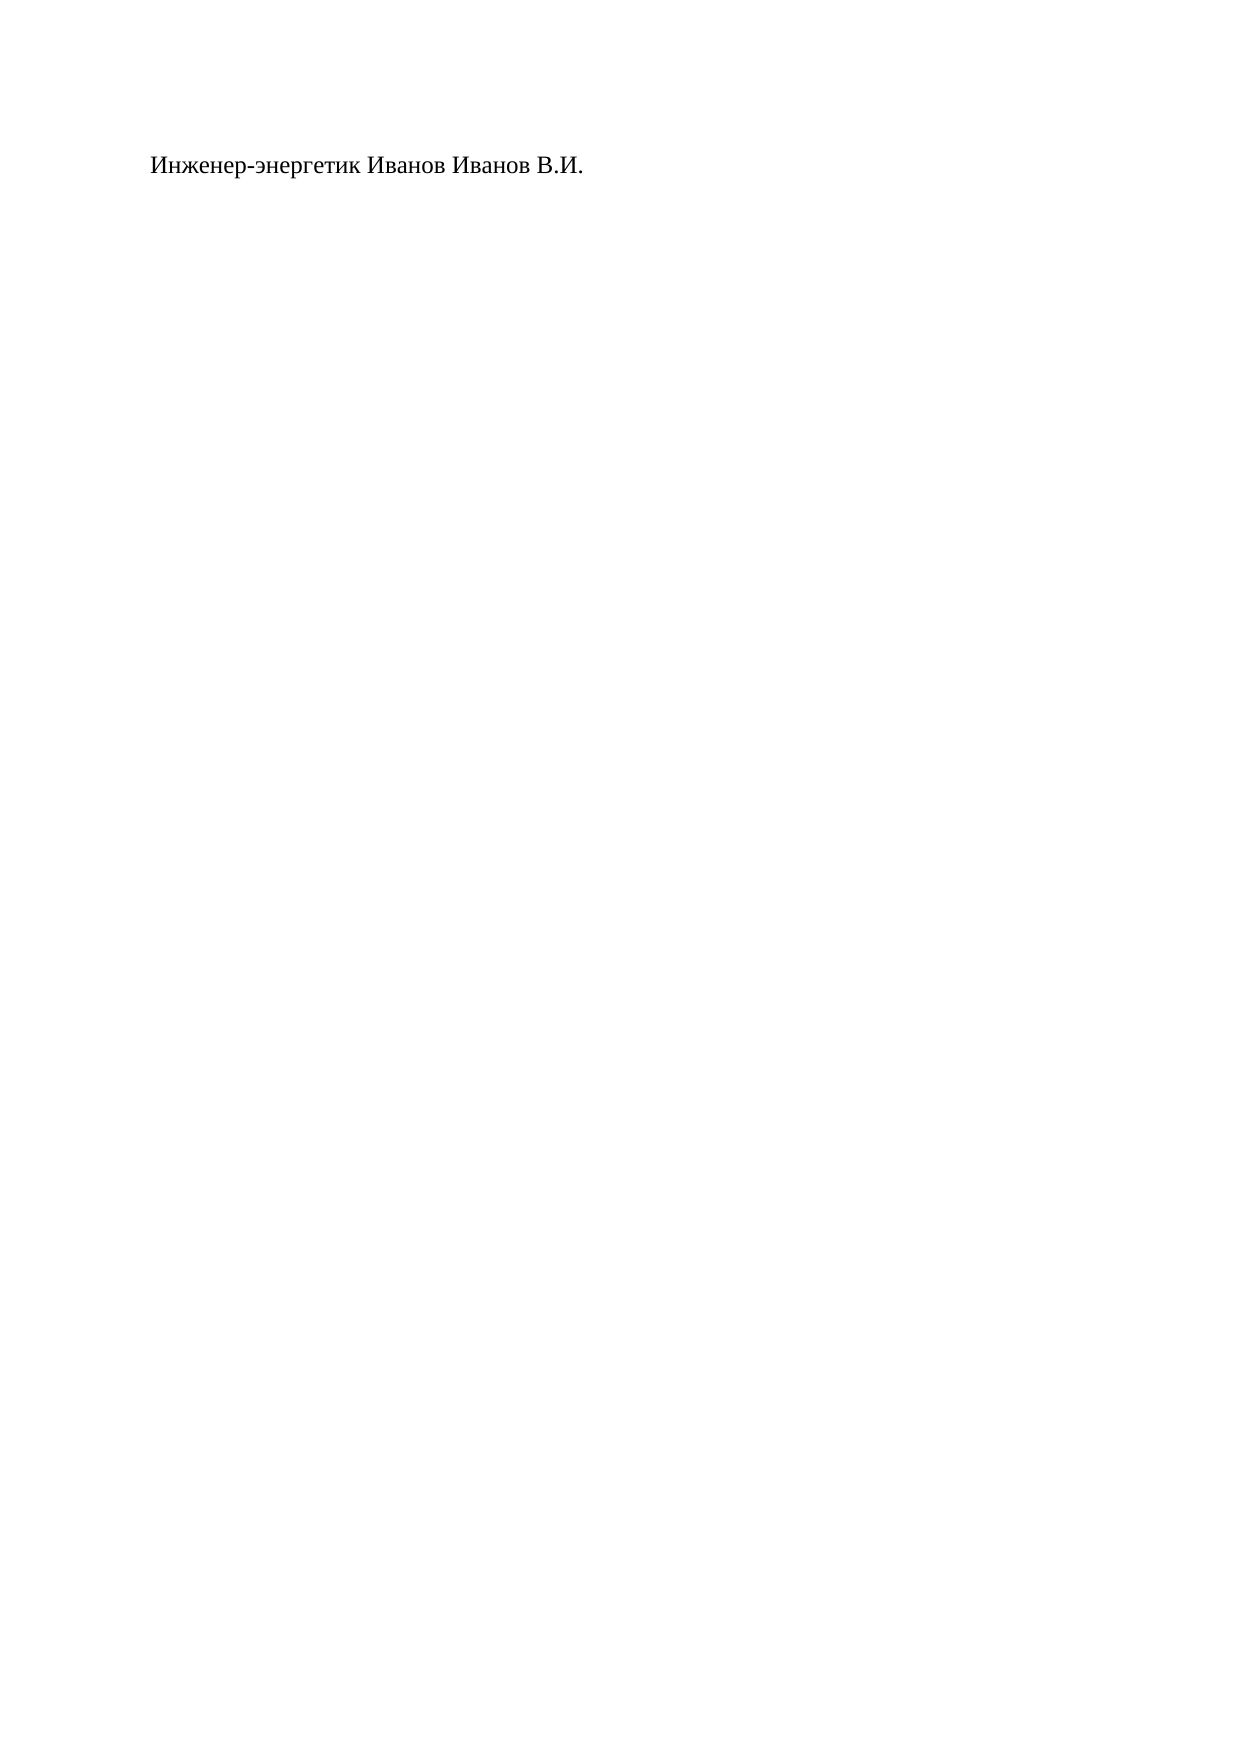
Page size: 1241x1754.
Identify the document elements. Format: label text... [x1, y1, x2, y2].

text Инженер-энергетик Иванов Иванов В.И. [150, 150, 1090, 179]
